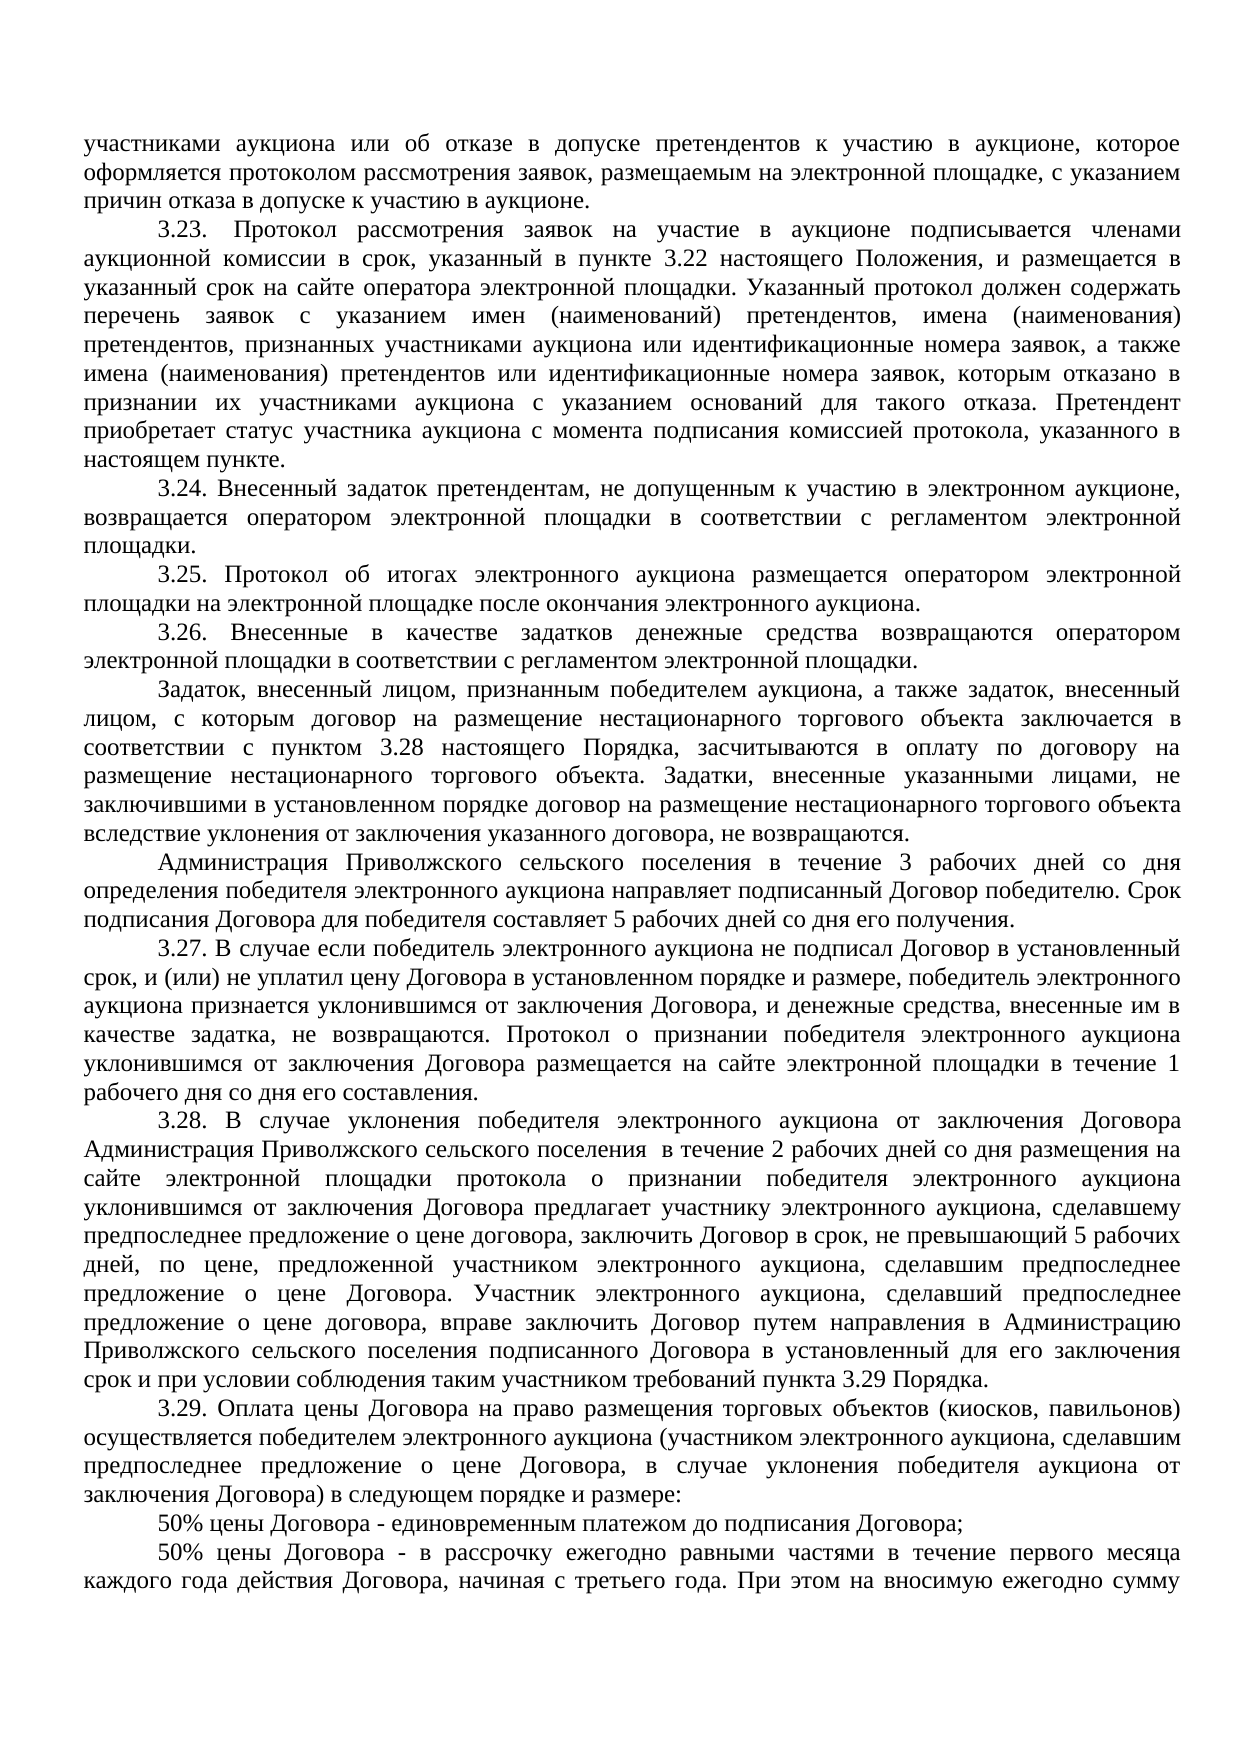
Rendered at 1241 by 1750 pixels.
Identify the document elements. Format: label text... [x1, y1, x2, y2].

text 3.27. В случае если победитель электронного аукциона не подписал Договор в установленный срок, и (или) не уплатил цену Договора в установленном порядке и размере, победитель электронного аукциона признается уклонившимся от заключения Договора, и денежные средства, внесенные им в качестве задатка, не возвращаются. Протокол о признании победителя электронного аукциона уклонившимся от заключения Договора размещается на сайте электронной площадки в течение 1 рабочего дня со дня его составления. [83, 933, 1182, 1105]
text Администрация Приволжского сельского поселения в течение 3 рабочих дней со дня определения победителя электронного аукциона направляет подписанный Договор победителю. Срок подписания Договора для победителя составляет 5 рабочих дней со дня его получения. [83, 847, 1182, 933]
text 3.29. Оплата цены Договора на право размещения торговых объектов (киосков, павильонов) осуществляется победителем электронного аукциона (участником электронного аукциона, сделавшим предпоследнее предложение о цене Договора, в случае уклонения победителя аукциона от заключения Договора) в следующем порядке и размере: [83, 1393, 1182, 1508]
text 50% цены Договора - единовременным платежом до подписания Договора; [83, 1508, 1182, 1537]
text Задаток, внесенный лицом, признанным победителем аукциона, а также задаток, внесенный лицом, с которым договор на размещение нестационарного торгового объекта заключается в соответствии с пунктом 3.28 настоящего Порядка, засчитываются в оплату по договору на размещение нестационарного торгового объекта. Задатки, внесенные указанными лицами, не заключившими в установленном порядке договор на размещение нестационарного торгового объекта вследствие уклонения от заключения указанного договора, не возвращаются. [83, 674, 1182, 847]
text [83, 1537, 1182, 1594]
text 3.25. Протокол об итогах электронного аукциона размещается оператором электронной площадки на электронной площадке после окончания электронного аукциона. [83, 559, 1182, 617]
text 3.28. В случае уклонения победителя электронного аукциона от заключения Договора Администрация Приволжского сельского поселения в течение 2 рабочих дней со дня размещения на сайте электронной площадки протокола о признании победителя электронного аукциона уклонившимся от заключения Договора предлагает участнику электронного аукциона, сделавшему предпоследнее предложение о цене договора, заключить Договор в срок, не превышающий 5 рабочих дней, по цене, предложенной участником электронного аукциона, сделавшим предпоследнее предложение о цене Договора. Участник электронного аукциона, сделавший предпоследнее предложение о цене договора, вправе заключить Договор путем направления в Администрацию Приволжского сельского поселения подписанного Договора в установленный для его заключения срок и при условии соблюдения таким участником требований пункта 3.29 Порядка. [83, 1105, 1182, 1393]
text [83, 128, 1182, 214]
text 3.24. Внесенный задаток претендентам, не допущенным к участию в электронном аукционе, возвращается оператором электронной площадки в соответствии с регламентом электронной площадки. [83, 473, 1182, 559]
text 3.23. Протокол рассмотрения заявок на участие в аукционе подписывается членами аукционной комиссии в срок, указанный в пункте 3.22 настоящего Положения, и размещается в указанный срок на сайте оператора электронной площадки. Указанный протокол должен содержать перечень заявок с указанием имен (наименований) претендентов, имена (наименования) претендентов, признанных участниками аукциона или идентификационные номера заявок, а также имена (наименования) претендентов или идентификационные номера заявок, которым отказано в признании их участниками аукциона с указанием оснований для такого отказа. Претендент приобретает статус участника аукциона с момента подписания комиссией протокола, указанного в настоящем пункте. [83, 214, 1182, 473]
text 3.26. Внесенные в качестве задатков денежные средства возвращаются оператором электронной площадки в соответствии с регламентом электронной площадки. [83, 617, 1182, 674]
